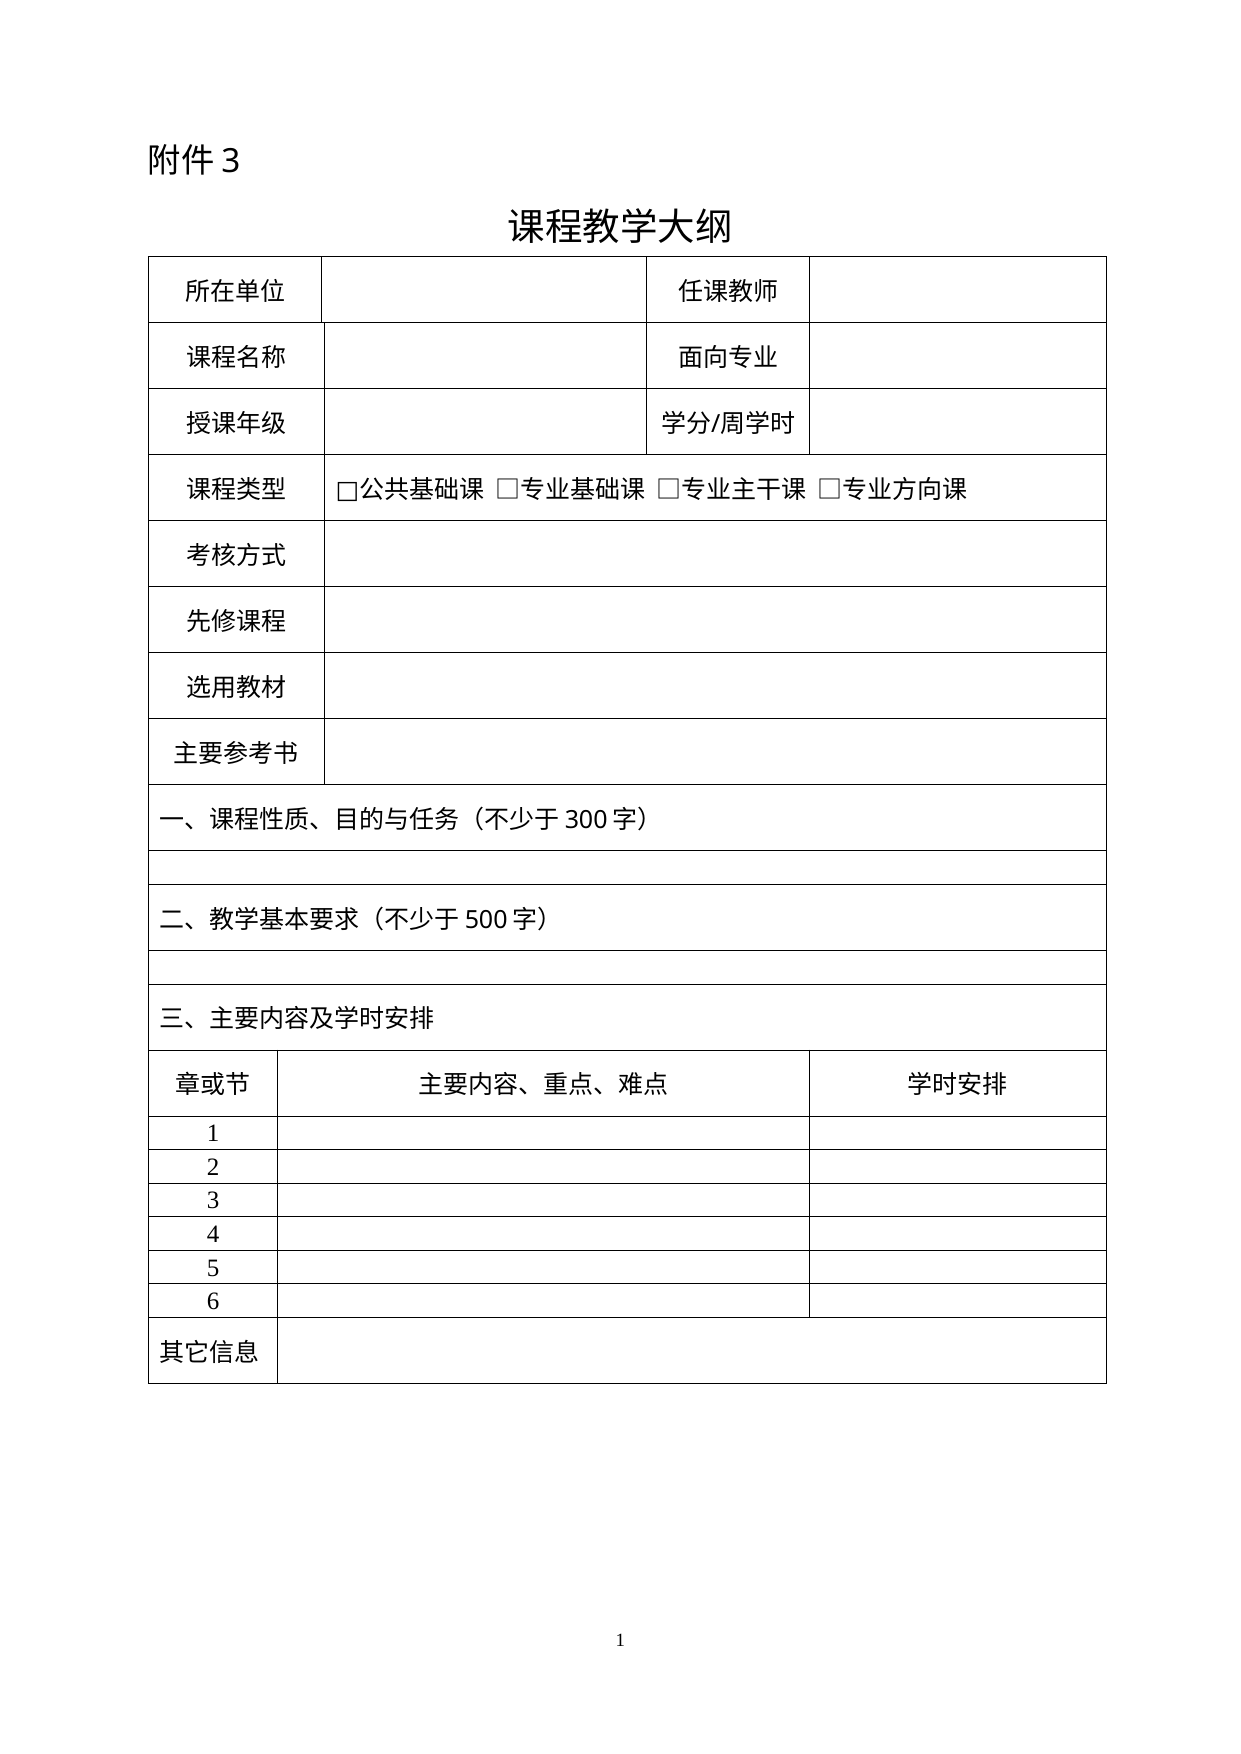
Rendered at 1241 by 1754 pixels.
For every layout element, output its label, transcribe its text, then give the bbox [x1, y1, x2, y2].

table_cell [810, 1184, 1106, 1216]
table_cell 二、教学基本要求（不少于500字） [149, 885, 1106, 950]
table_cell [325, 587, 1106, 652]
table_cell [325, 653, 1106, 718]
table_cell 3 [149, 1184, 277, 1216]
table_cell 考核方式 [149, 521, 324, 586]
table_cell [278, 1284, 809, 1317]
table_header [810, 257, 1106, 322]
table_cell [810, 389, 1106, 454]
table_cell 选用教材 [149, 653, 324, 718]
table_cell [810, 1150, 1106, 1183]
table_cell 其它信息 [149, 1318, 277, 1383]
table_header 任课教师 [647, 257, 809, 322]
table_cell 一、课程性质、目的与任务（不少于300字） [149, 785, 1106, 850]
text 课程教学大纲 [148, 191, 1092, 256]
table_cell □公共基础课 □专业基础课 □专业主干课 □专业方向课 [325, 455, 1106, 520]
table_header [322, 257, 646, 322]
table_cell [810, 1117, 1106, 1149]
table_cell 授课年级 [149, 389, 324, 454]
table_cell 三、主要内容及学时安排 [149, 985, 1106, 1049]
table_cell 面向专业 [647, 323, 809, 388]
table_cell 课程类型 [149, 455, 324, 520]
table_cell 先修课程 [149, 587, 324, 652]
table_cell [278, 1318, 1106, 1383]
table_cell 主要参考书 [149, 719, 324, 784]
table_cell 主要内容、重点、难点 [278, 1051, 809, 1116]
table_cell 4 [149, 1217, 277, 1250]
table_header 所在单位 [149, 257, 321, 322]
table_cell [278, 1251, 809, 1283]
table_cell 2 [149, 1150, 277, 1183]
table_cell 6 [149, 1284, 277, 1317]
table_cell 课程名称 [149, 323, 324, 388]
table_cell 学分/周学时 [647, 389, 809, 454]
table_cell [149, 951, 1106, 983]
text 附件3 [148, 126, 1092, 191]
table_cell [325, 719, 1106, 784]
table_cell [325, 521, 1106, 586]
table_cell [278, 1217, 809, 1250]
table_cell [278, 1150, 809, 1183]
table_cell [325, 389, 646, 454]
table_cell [278, 1184, 809, 1216]
table_cell 学时安排 [810, 1051, 1106, 1116]
table_cell [325, 323, 646, 388]
table_cell [810, 1251, 1106, 1283]
table_cell [810, 1284, 1106, 1317]
table_cell 章或节 [149, 1051, 277, 1116]
table_cell [810, 1217, 1106, 1250]
table_cell [810, 323, 1106, 388]
table_cell [149, 851, 1106, 884]
table_cell 5 [149, 1251, 277, 1283]
table_cell 1 [149, 1117, 277, 1149]
table_cell [278, 1117, 809, 1149]
